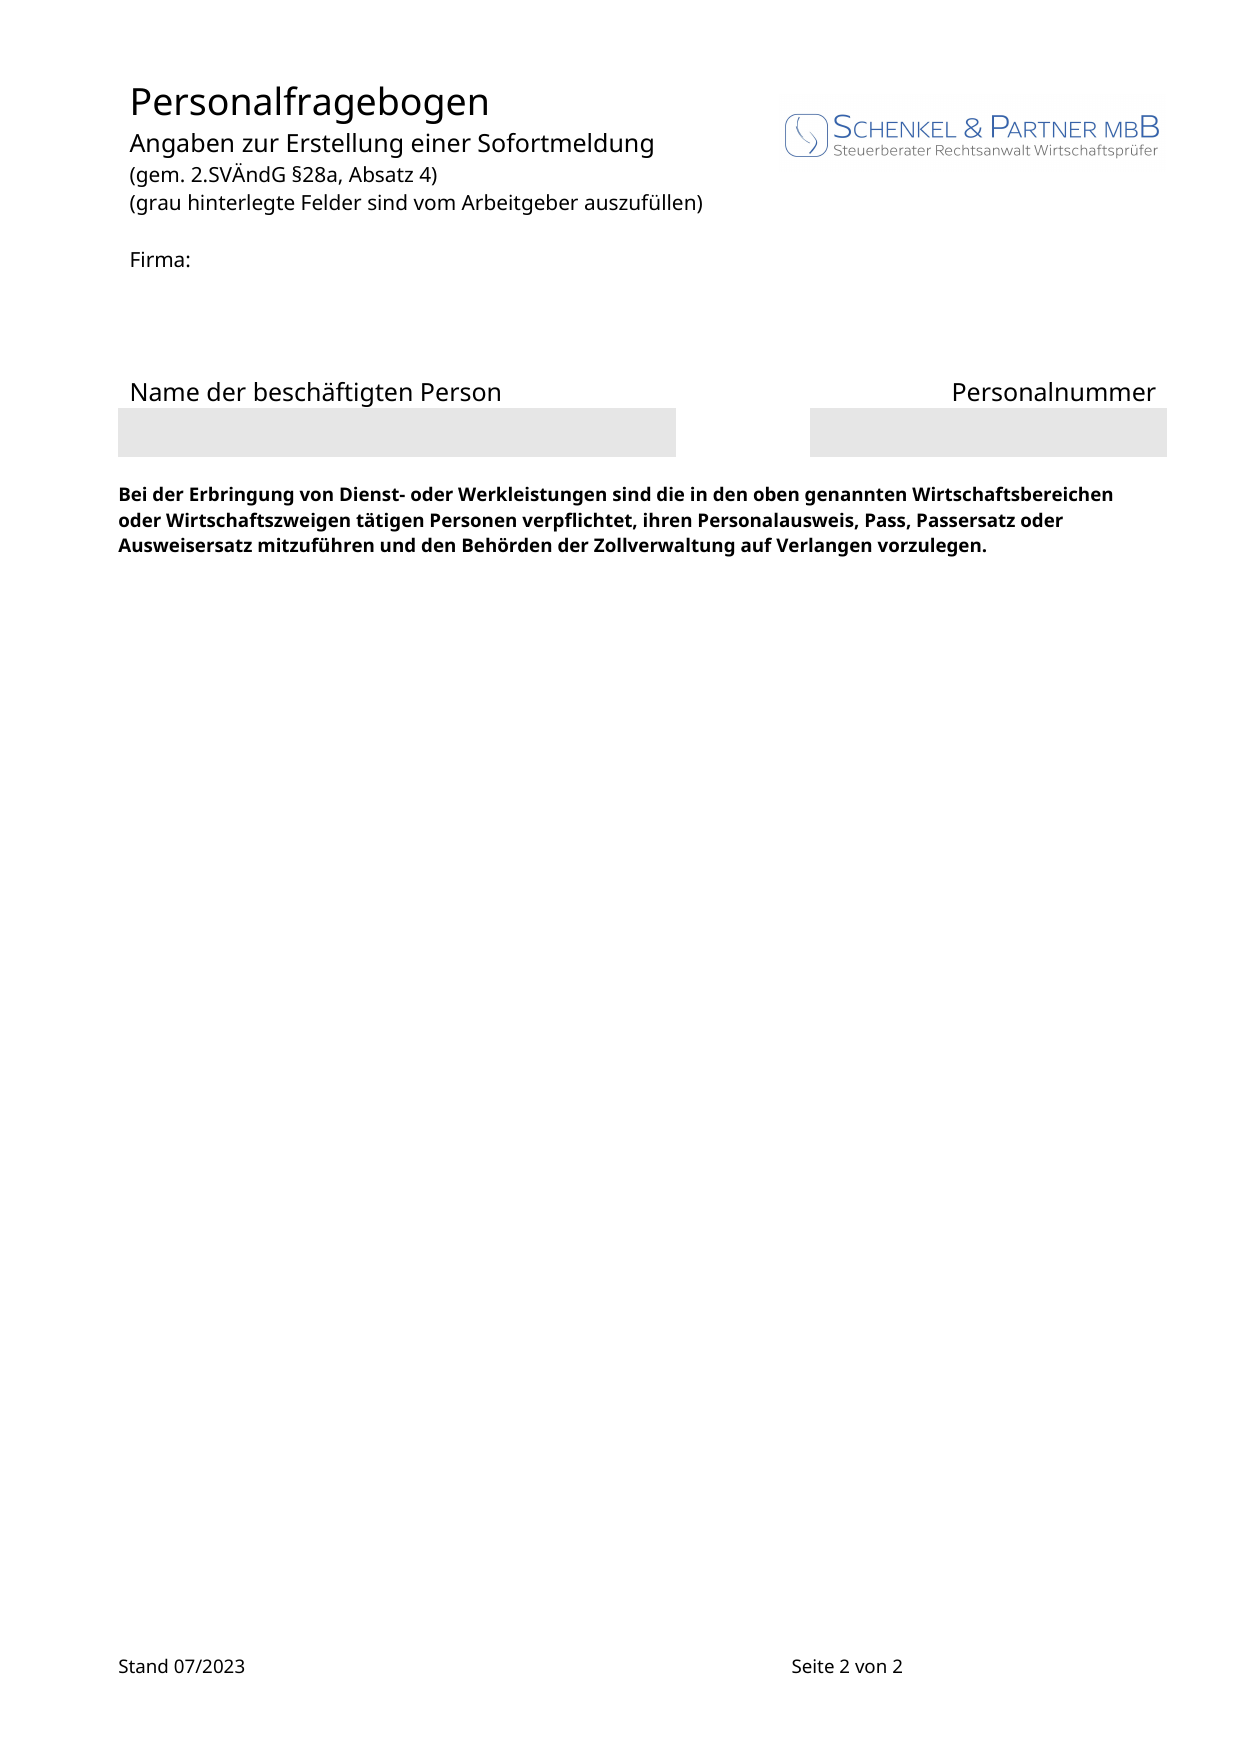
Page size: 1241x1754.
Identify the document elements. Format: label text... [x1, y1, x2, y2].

text Bei der Erbringung von Dienst- oder Werkleistungen sind die in den oben genannten Wirtschaftsbereichen oder Wirtschaftszweigen tätigen Personen verpflichtet, ihren Personalausweis, Pass, Passersatz oder Ausweisersatz mitzuführen und den Behörden der Zollverwaltung auf Verlangen vorzulegen. [118, 481, 1152, 558]
picture [779, 94, 1167, 172]
